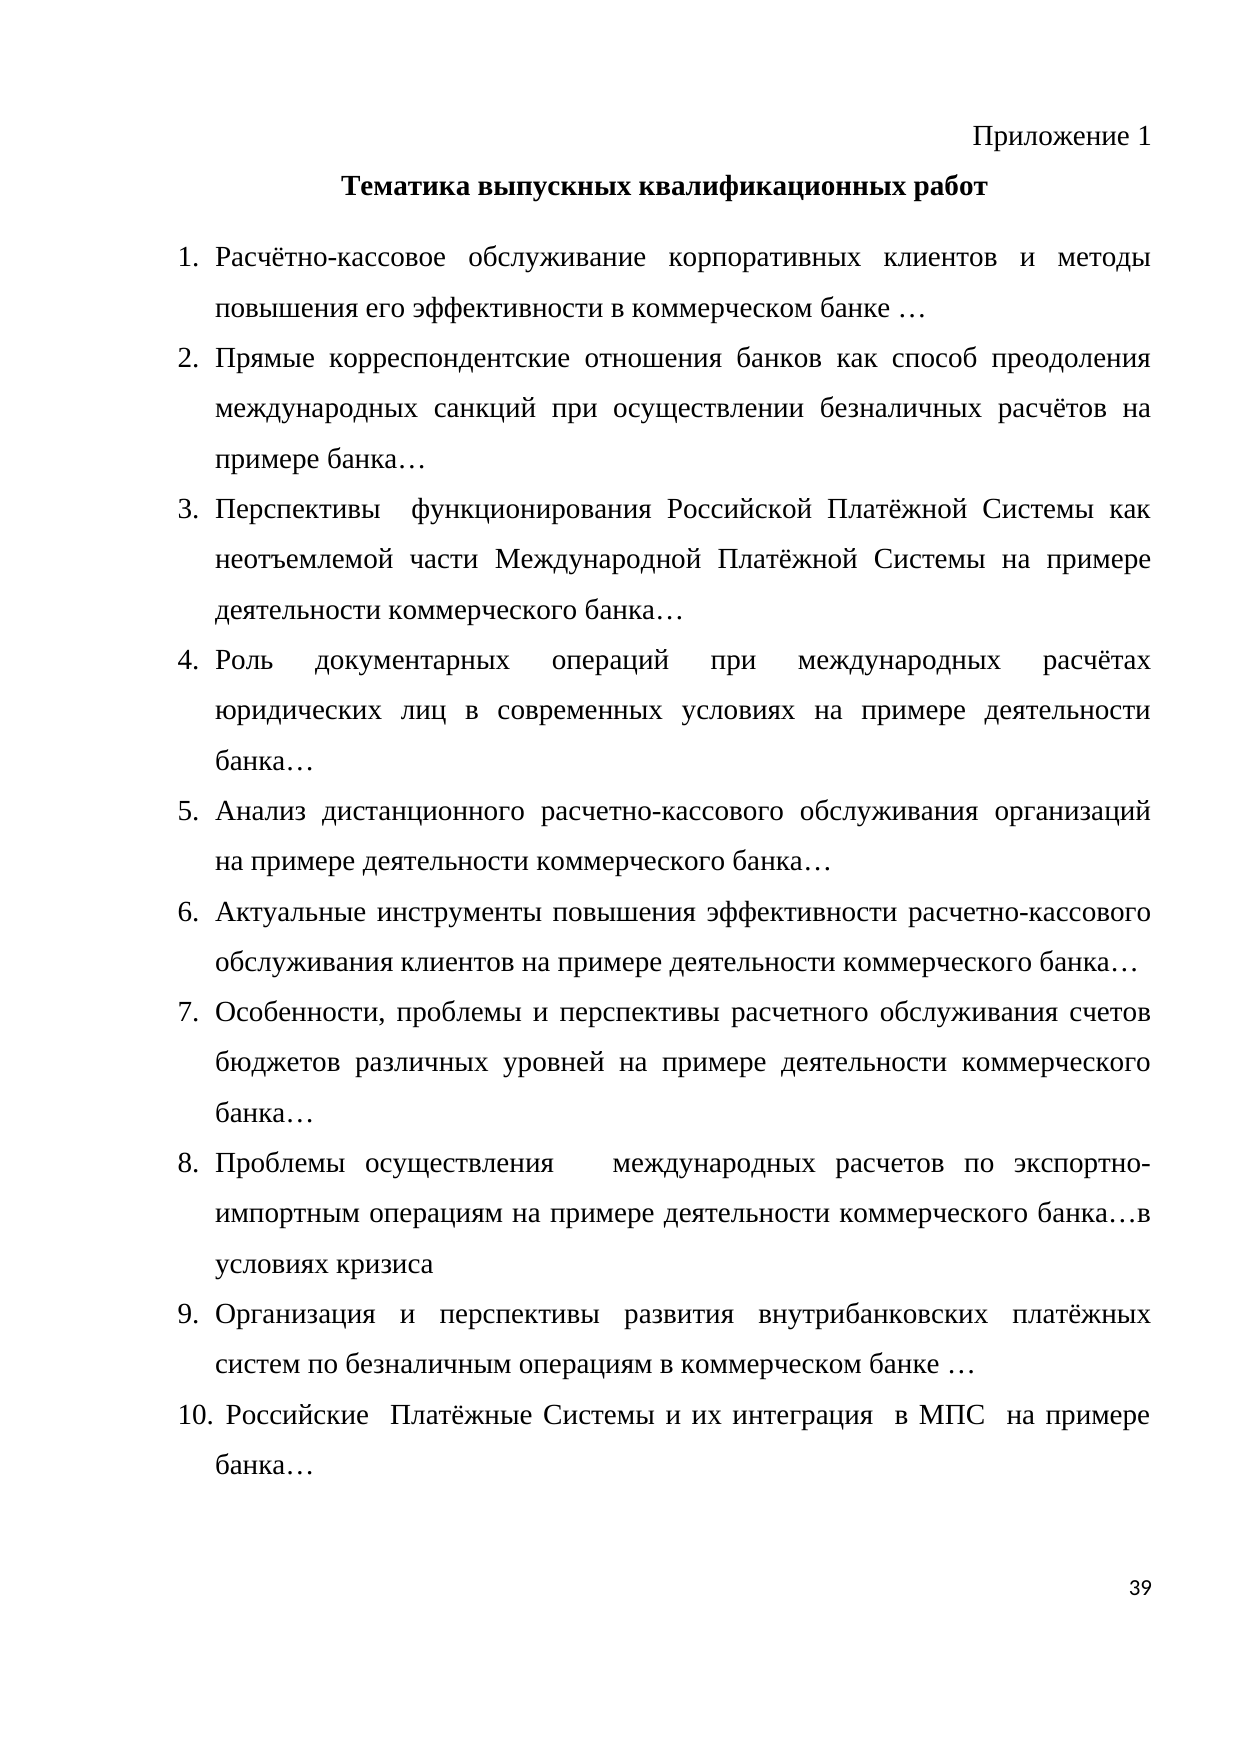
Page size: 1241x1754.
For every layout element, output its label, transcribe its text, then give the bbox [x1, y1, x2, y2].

list Перспективы функционирования Российской Платёжной Системы как неотъемлемой части Международной Платёжной Системы на примере деятельности коммерческого банка… [177, 491, 1152, 625]
list Проблемы осуществления международных расчетов по экспортно-импортным операциям на примере деятельности коммерческого банка…в условиях кризиса [177, 1145, 1152, 1279]
list Актуальные инструменты повышения эффективности расчетно-кассового обслуживания клиентов на примере деятельности коммерческого банка… [177, 894, 1152, 977]
list Роль документарных операций при международных расчётах юридических лиц в современных условиях на примере деятельности банка… [177, 642, 1152, 776]
list Организация и перспективы развития внутрибанковских платёжных систем по безналичным операциям в коммерческом банке … [177, 1296, 1152, 1380]
text Тематика выпускных квалификационных работ [177, 168, 1152, 202]
text Приложение 1 [177, 118, 1152, 152]
list Российские Платёжные Системы и их интеграция в МПС на примере банка… [177, 1397, 1152, 1481]
list Анализ дистанционного расчетно-кассового обслуживания организаций на примере деятельности коммерческого банка… [177, 793, 1152, 877]
list Особенности, проблемы и перспективы расчетного обслуживания счетов бюджетов различных уровней на примере деятельности коммерческого банка… [177, 994, 1152, 1128]
list Расчётно-кассовое обслуживание корпоративных клиентов и методы повышения его эффективности в коммерческом банке … [177, 239, 1152, 323]
list Прямые корреспондентские отношения банков как способ преодоления международных санкций при осуществлении безналичных расчётов на примере банка… [177, 340, 1152, 474]
